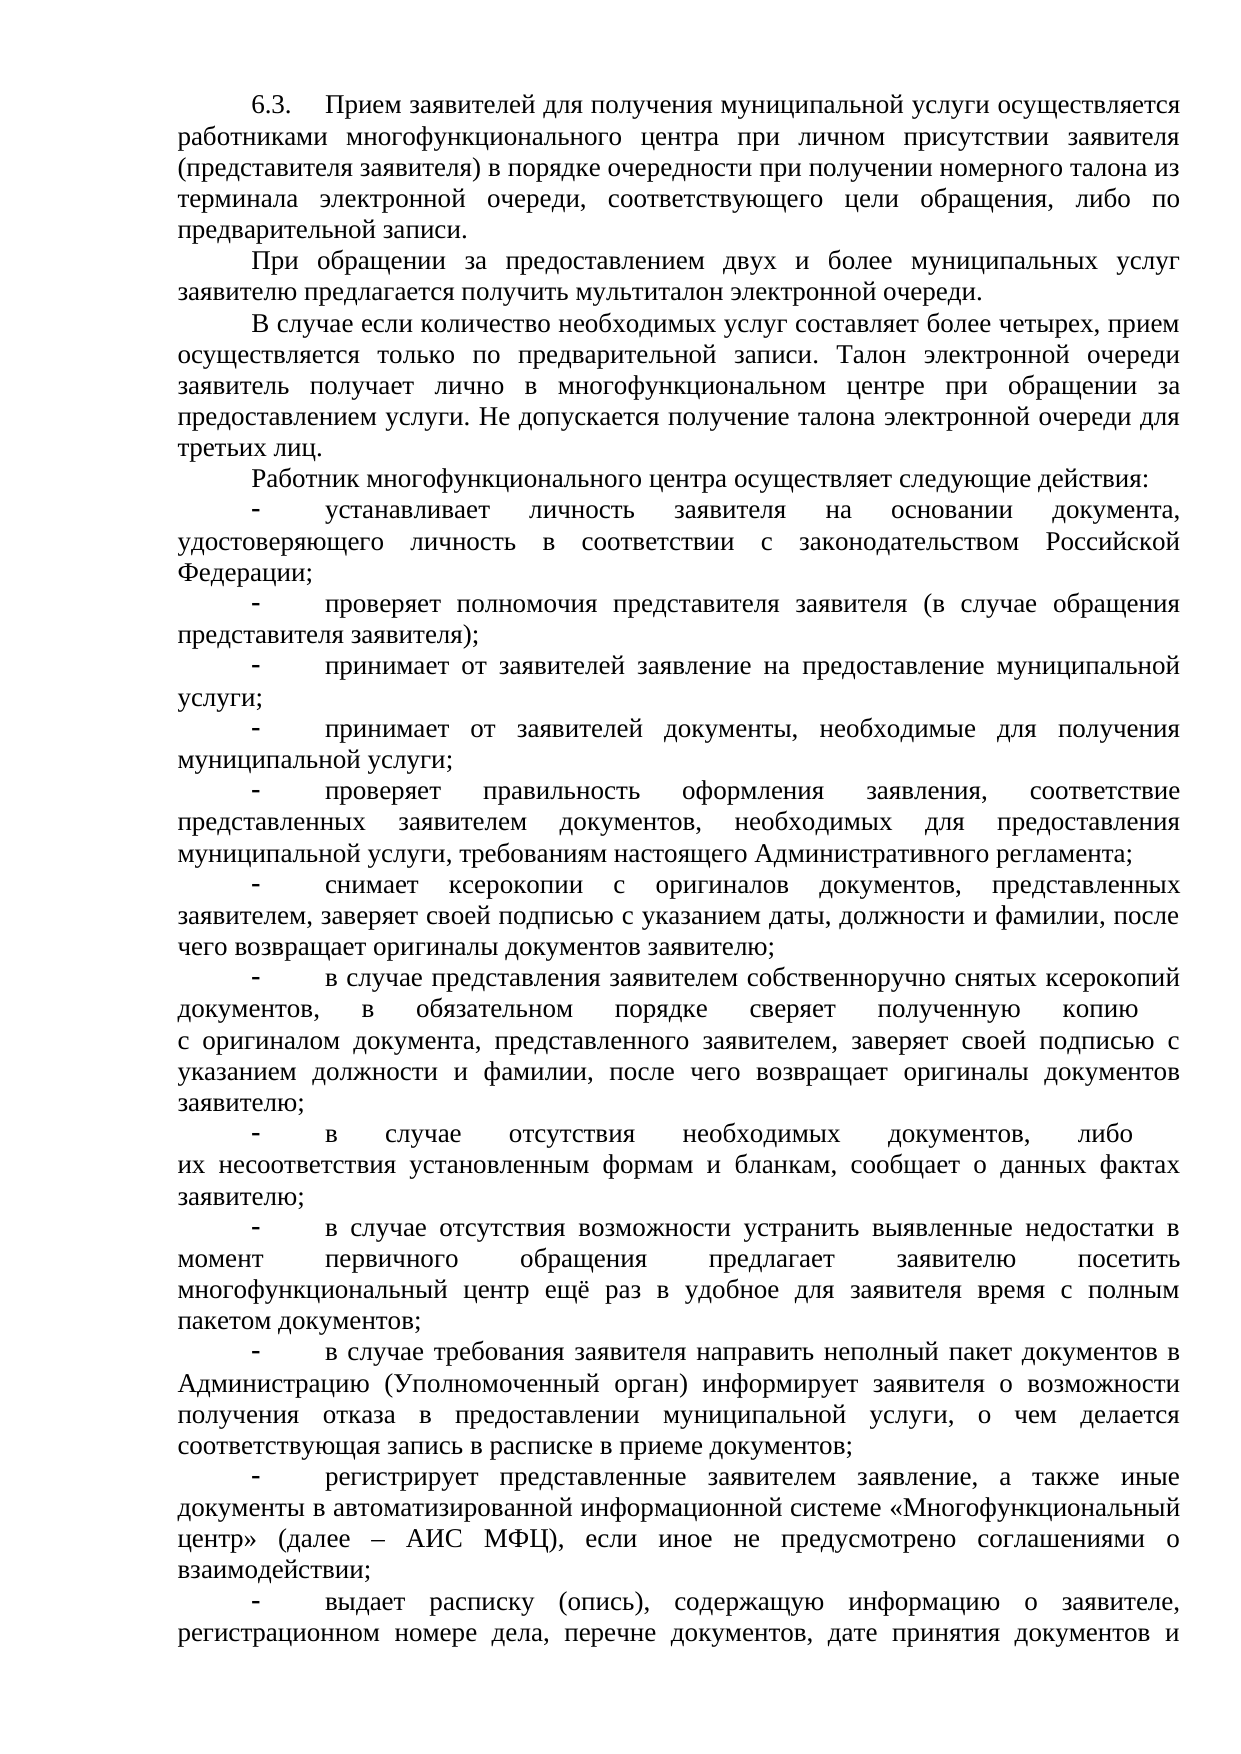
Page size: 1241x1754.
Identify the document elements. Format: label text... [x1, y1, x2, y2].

text В случае если количество необходимых услуг составляет более четырех, прием осуществляется только по предварительной записи. Талон электронной очереди заявитель получает лично в многофункциональном центре при обращении за предоставлением услуги. Не допускается получение талона электронной очереди для третьих лиц. [177, 307, 1181, 462]
list в случае отсутствия возможности устранить выявленные недостатки в момент первичного обращения предлагает заявителю посетить многофункциональный центр ещё раз в удобное для заявителя время с полным пакетом документов; [177, 1211, 1181, 1335]
list в случае отсутствия необходимых документов, либо их несоответствия установленным формам и бланкам, сообщает о данных фактах заявителю; [177, 1117, 1181, 1211]
list Прием заявителей для получения муниципальной услуги осуществляется работниками многофункционального центра при личном присутствии заявителя (представителя заявителя) в порядке очередности при получении номерного талона из терминала электронной очереди, соответствующего цели обращения, либо по предварительной записи. [177, 89, 1181, 244]
list принимает от заявителей документы, необходимые для получения муниципальной услуги; [177, 712, 1181, 774]
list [177, 1585, 1181, 1647]
list проверяет правильность оформления заявления, соответствие представленных заявителем документов, необходимых для предоставления муниципальной услуги, требованиям настоящего Административного регламента; [177, 774, 1181, 868]
list устанавливает личность заявителя на основании документа, удостоверяющего личность в соответствии с законодательством Российской Федерации; [177, 493, 1181, 587]
list в случае требования заявителя направить неполный пакет документов в Администрацию (Уполномоченный орган) информирует заявителя о возможности получения отказа в предоставлении муниципальной услуги, о чем делается соответствующая запись в расписке в приеме документов; [177, 1335, 1181, 1460]
list регистрирует представленные заявителем заявление, а также иные документы в автоматизированной информационной системе «Многофункциональный центр» (далее – АИС МФЦ), если иное не предусмотрено соглашениями о взаимодействии; [177, 1460, 1181, 1585]
list снимает ксерокопии с оригиналов документов, представленных заявителем, заверяет своей подписью с указанием даты, должности и фамилии, после чего возвращает оригиналы документов заявителю; [177, 868, 1181, 961]
list принимает от заявителей заявление на предоставление муниципальной услуги; [177, 649, 1181, 712]
text Работник многофункционального центра осуществляет следующие действия: [177, 462, 1181, 493]
list проверяет полномочия представителя заявителя (в случае обращения представителя заявителя); [177, 587, 1181, 649]
text При обращении за предоставлением двух и более муниципальных услуг заявителю предлагается получить мультиталон электронной очереди. [177, 244, 1181, 307]
list в случае представления заявителем собственноручно снятых ксерокопий документов, в обязательном порядке сверяет полученную копию с оригиналом документа, представленного заявителем, заверяет своей подписью с указанием должности и фамилии, после чего возвращает оригиналы документов заявителю; [177, 961, 1181, 1117]
